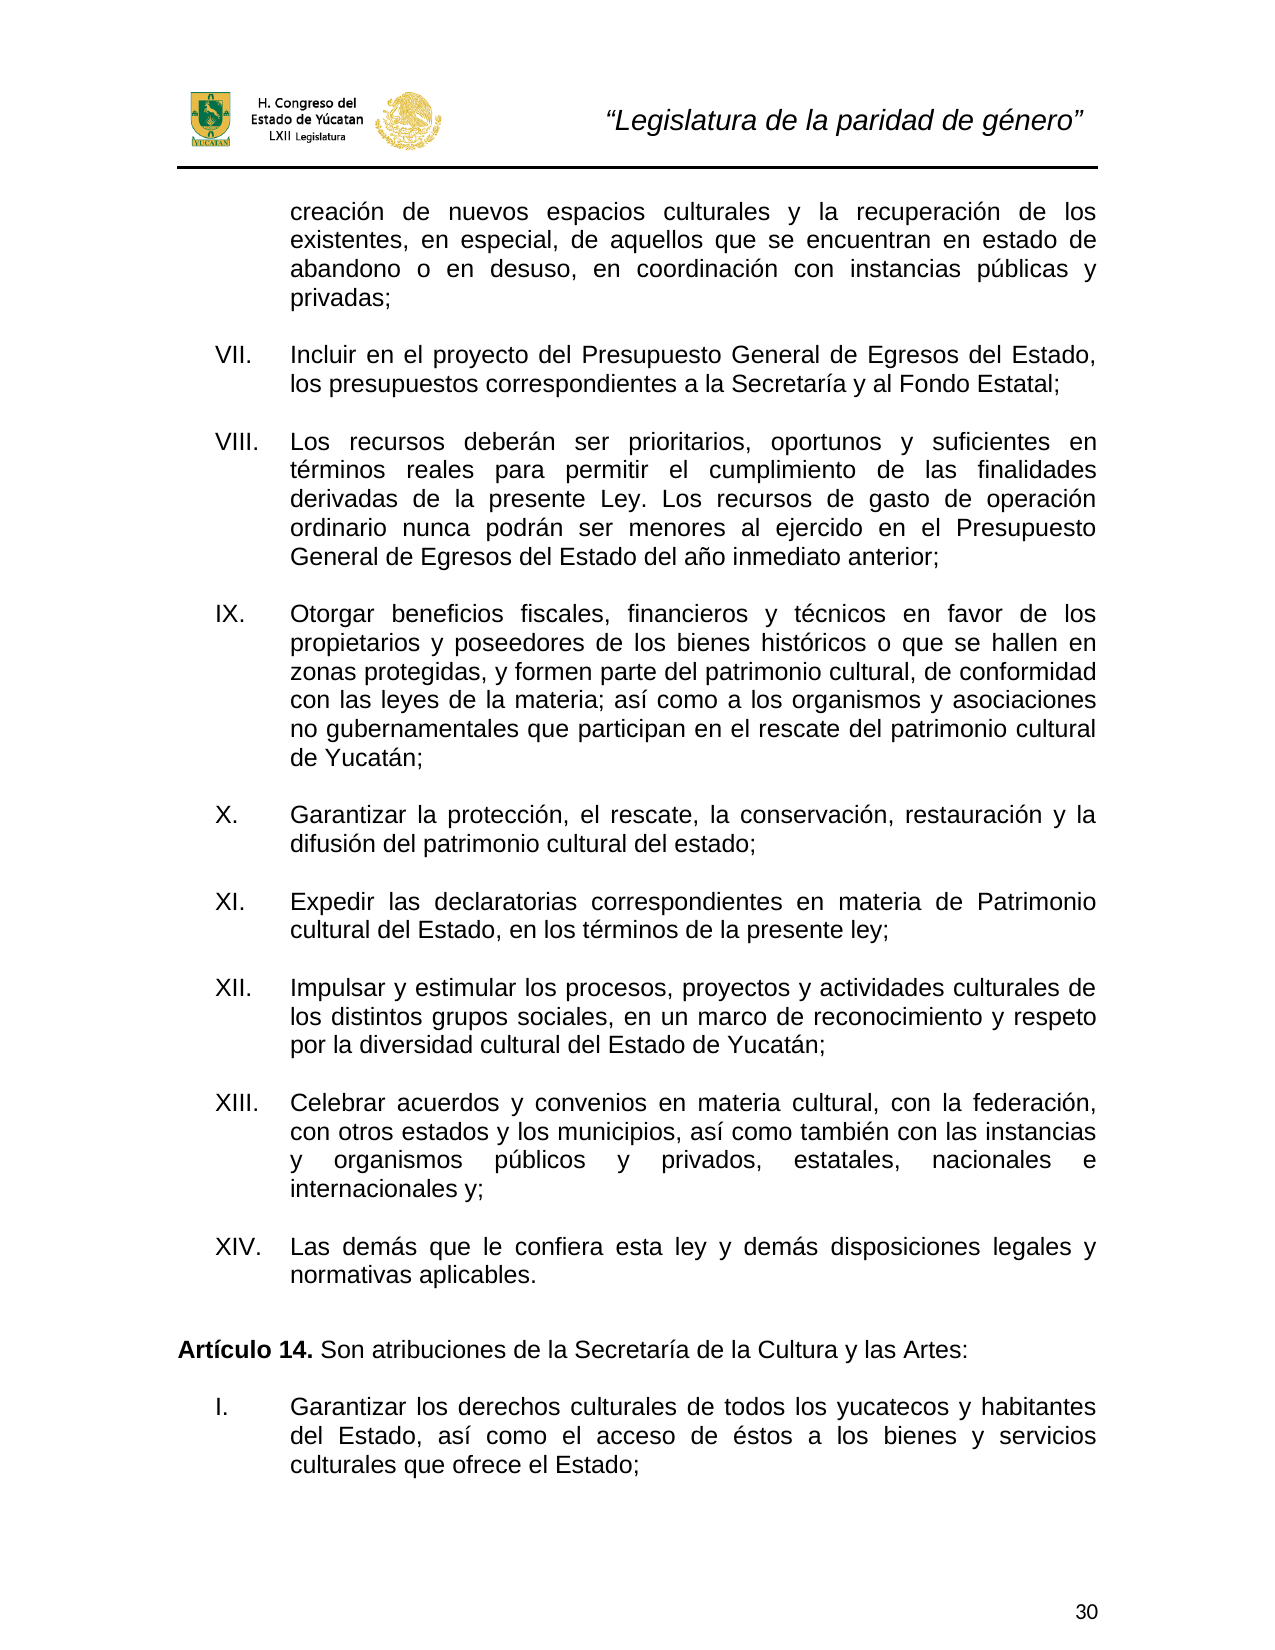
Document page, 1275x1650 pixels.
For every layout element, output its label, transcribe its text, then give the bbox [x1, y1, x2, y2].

list Garantizar los derechos culturales de todos los yucatecos y habitantes del Estado, así como el acceso de éstos a los bienes y servicios culturales que ofrece el Estado; [215, 1392, 1098, 1478]
picture [189, 88, 443, 151]
list Incluir en el proyecto del Presupuesto General de Egresos del Estado, los presupuestos correspondientes a la Secretaría y al Fondo Estatal; [215, 341, 1098, 398]
text Artículo 14. Son atribuciones de la Secretaría de la Cultura y las Artes: [177, 1335, 1098, 1363]
list Expedir las declaratorias correspondientes en materia de Patrimonio cultural del Estado, en los términos de la presente ley; [215, 887, 1098, 944]
list Las demás que le confiera esta ley y demás disposiciones legales y normativas aplicables. [215, 1232, 1098, 1289]
list Los recursos deberán ser prioritarios, oportunos y suficientes en términos reales para permitir el cumplimiento de las finalidades derivadas de la presente Ley. Los recursos de gasto de operación ordinario nunca podrán ser menores al ejercido en el Presupuesto General de Egresos del Estado del año inmediato anterior; [215, 427, 1098, 571]
list Impulsar y estimular los procesos, proyectos y actividades culturales de los distintos grupos sociales, en un marco de reconocimiento y respeto por la diversidad cultural del Estado de Yucatán; [215, 973, 1098, 1059]
list Otorgar beneficios fiscales, financieros y técnicos en favor de los propietarios y poseedores de los bienes históricos o que se hallen en zonas protegidas, y formen parte del patrimonio cultural, de conformidad con las leyes de la materia; así como a los organismos y asociaciones no gubernamentales que participan en el rescate del patrimonio cultural de Yucatán; [215, 599, 1098, 772]
list Garantizar la protección, el rescate, la conservación, restauración y la difusión del patrimonio cultural del estado; [215, 801, 1098, 858]
list Celebrar acuerdos y convenios en materia cultural, con la federación, con otros estados y los municipios, así como también con las instancias y organismos públicos y privados, estatales, nacionales e internacionales y; [215, 1088, 1098, 1203]
